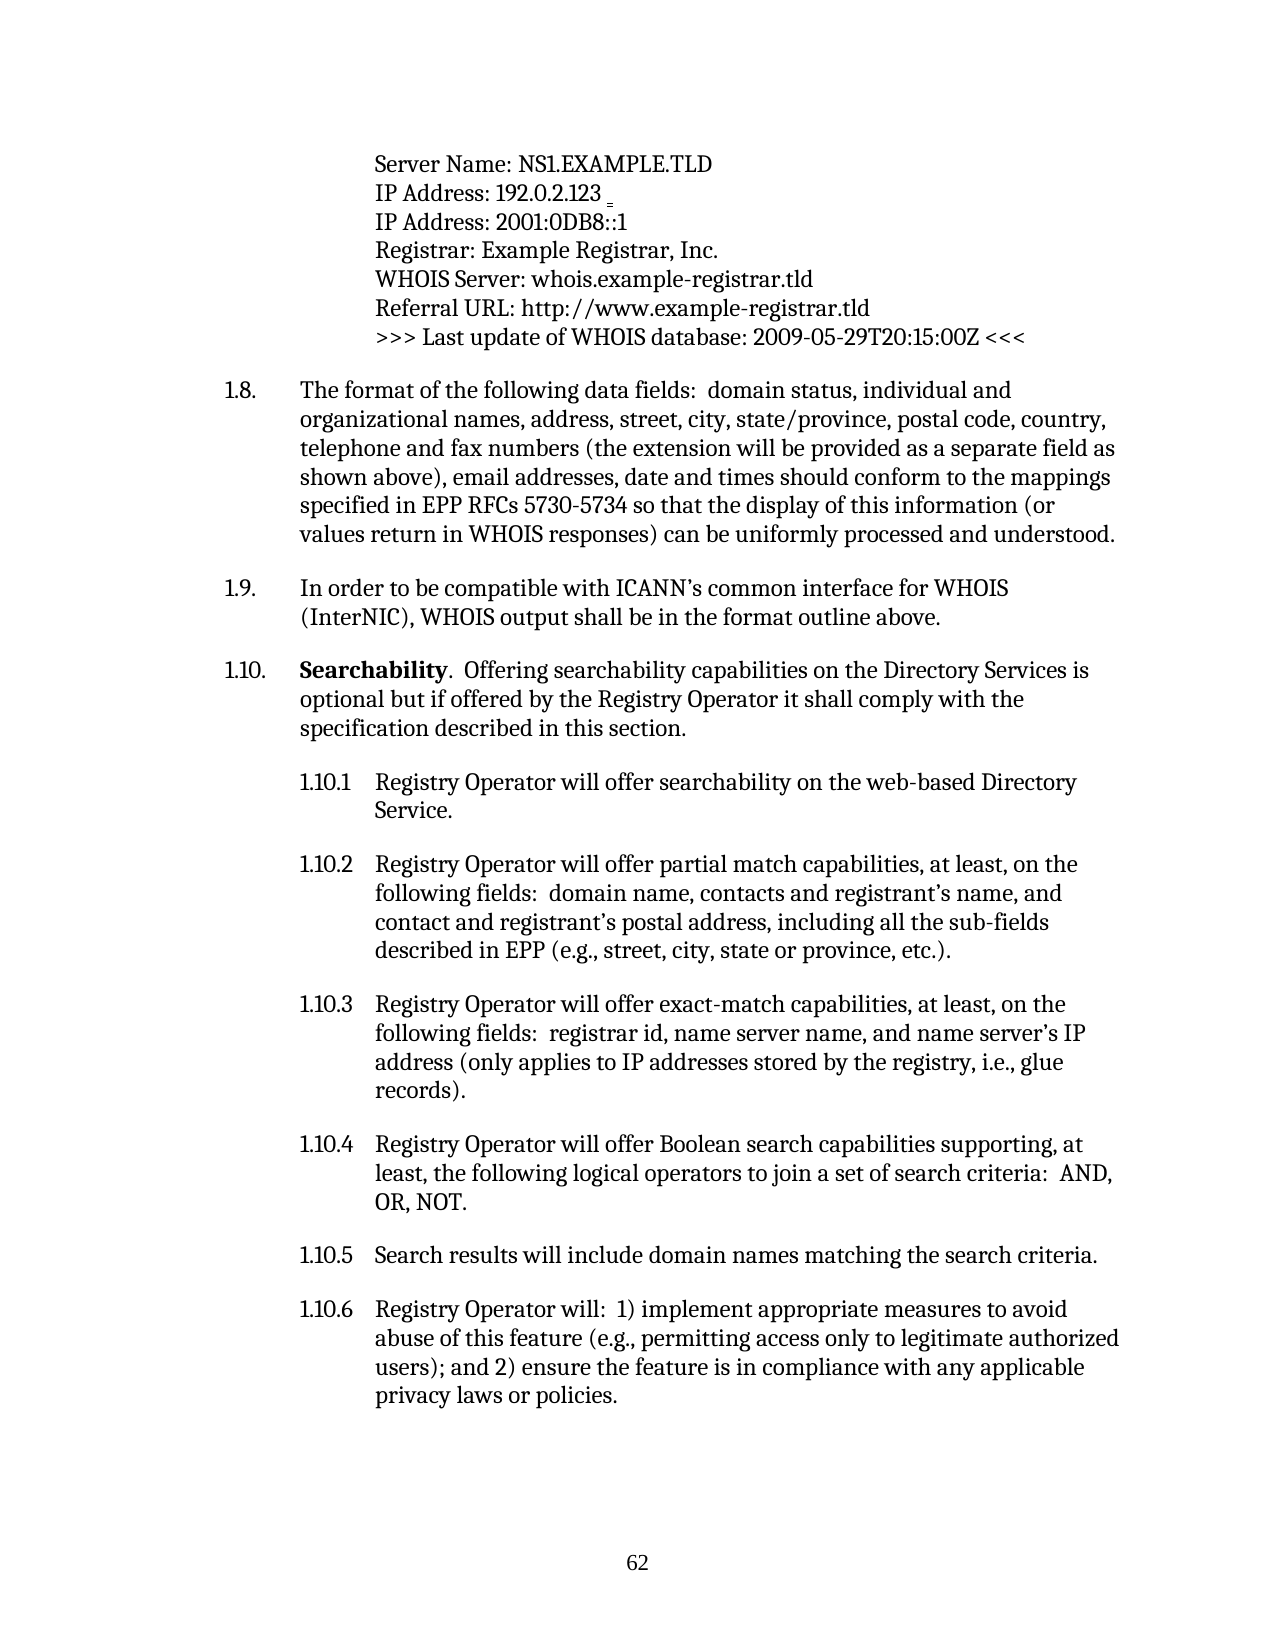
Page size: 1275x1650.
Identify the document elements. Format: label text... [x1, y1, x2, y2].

text Registry Operator will offer partial match capabilities, at least, on the following fields: domain name, contacts and registrant’s name, and contact and registrant’s postal address, including all the sub-fields described in EPP (e.g., street, city, state or province, etc.). [300, 850, 1125, 965]
text Registry Operator will offer exact-match capabilities, at least, on the following fields: registrar id, name server name, and name server’s IP address (only applies to IP addresses stored by the registry, i.e., glue records). [300, 990, 1125, 1105]
text Search results will include domain names matching the search criteria. [300, 1241, 1125, 1270]
text Server Name: NS1.EXAMPLE.TLD IP Address: 192.0.2.123 IP Address: 2001:0DB8::1 Registrar: Example Registrar, Inc. WHOIS Server: whois.example-registrar.tld Referral URL: http://www.example-registrar.tld >>> Last update of WHOIS database: 2009-05-29T20:15:00Z <<< [375, 150, 1125, 351]
text Searchability. Offering searchability capabilities on the Directory Services is optional but if offered by the Registry Operator it shall comply with the specification described in this section. [225, 656, 1125, 742]
text Registry Operator will offer Boolean search capabilities supporting, at least, the following logical operators to join a set of search criteria: AND, OR, NOT. [300, 1130, 1125, 1216]
text In order to be compatible with ICANN’s common interface for WHOIS (InterNIC), WHOIS output shall be in the format outline above. [225, 574, 1125, 631]
text The format of the following data fields: domain status, individual and organizational names, address, street, city, state/province, postal code, country, telephone and fax numbers (the extension will be provided as a separate field as shown above), email addresses, date and times should conform to the mappings specified in EPP RFCs 5730-5734 so that the display of this information (or values return in WHOIS responses) can be uniformly processed and understood. [225, 376, 1125, 549]
text Registry Operator will: 1) implement appropriate measures to avoid abuse of this feature (e.g., permitting access only to legitimate authorized users); and 2) ensure the feature is in compliance with any applicable privacy laws or policies. [300, 1295, 1125, 1410]
text Registry Operator will offer searchability on the web-based Directory Service. [300, 767, 1125, 825]
